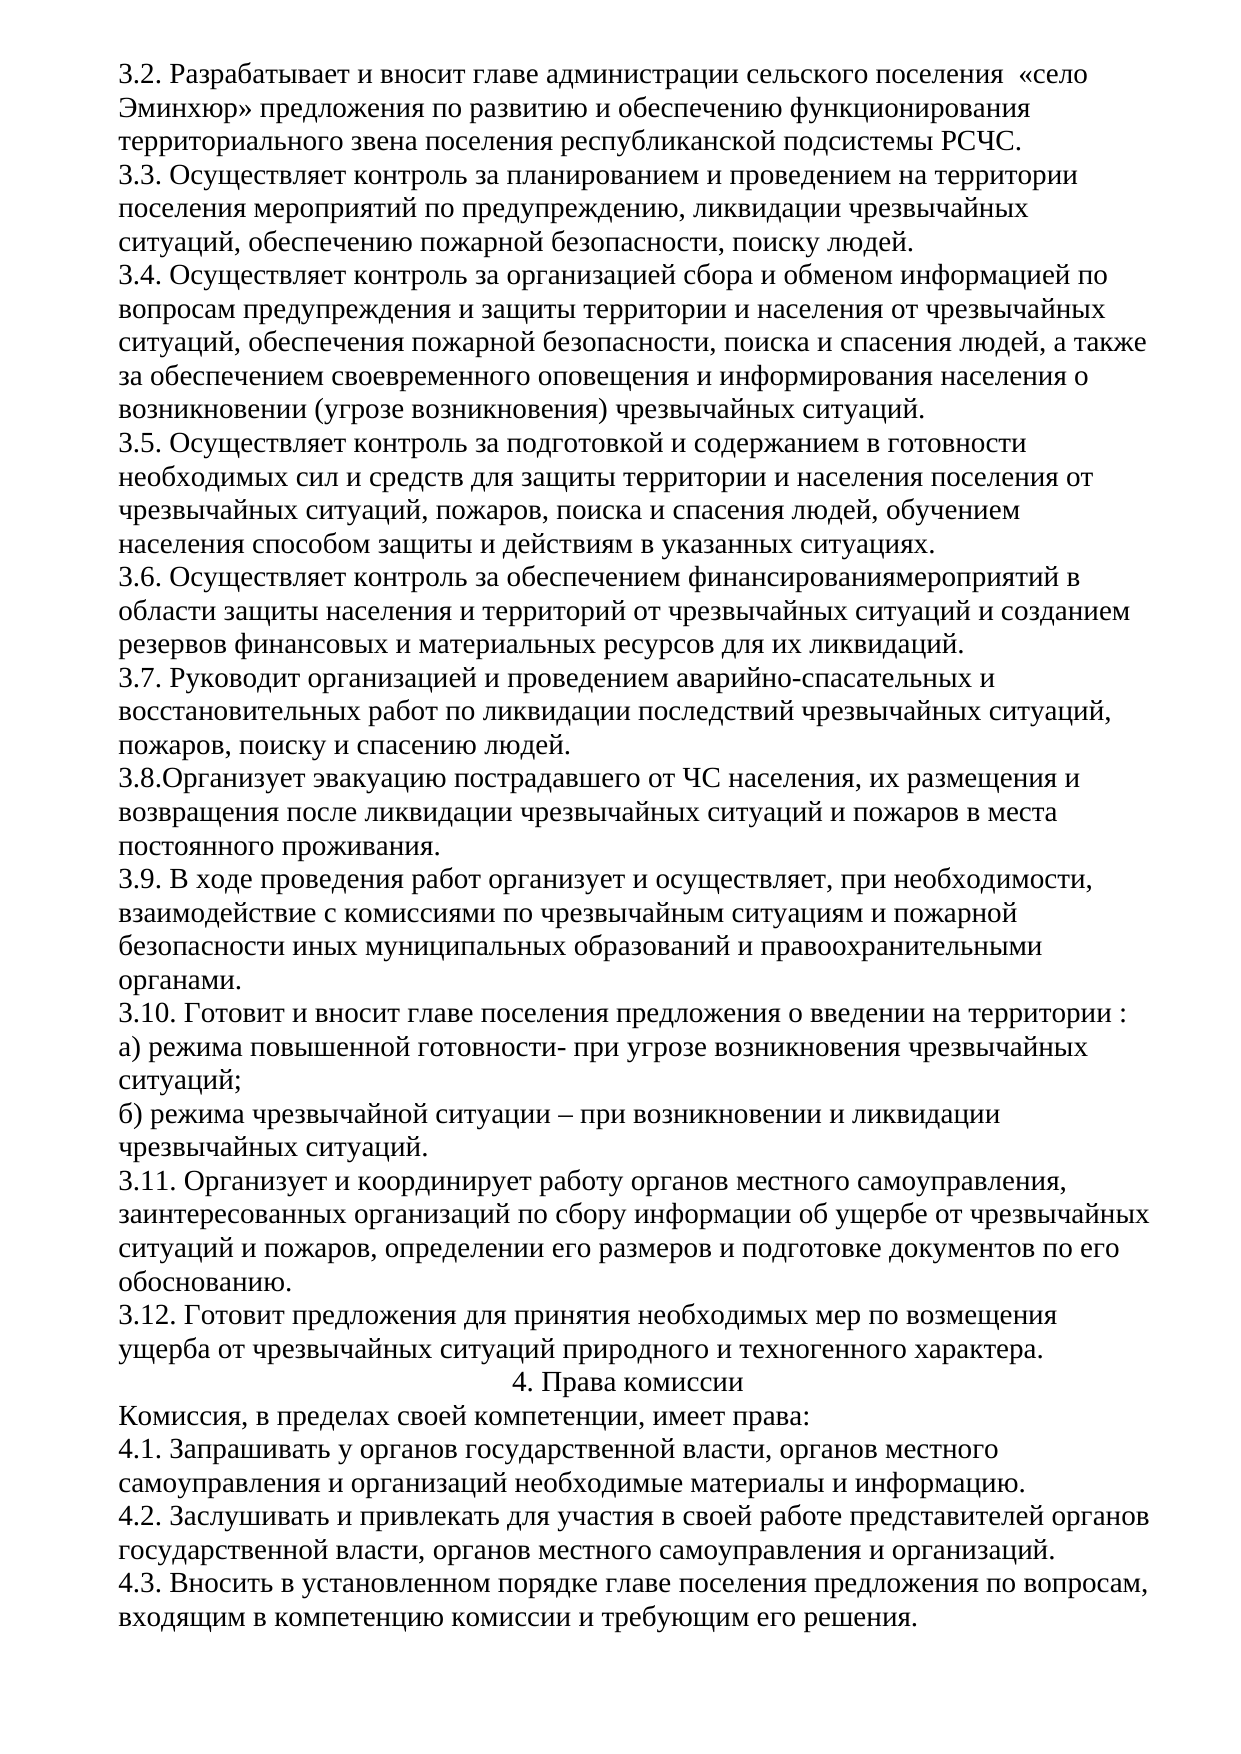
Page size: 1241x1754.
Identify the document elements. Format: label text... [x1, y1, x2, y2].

text б) режима чрезвычайной ситуации – при возникновении и ликвидации чрезвычайных ситуаций. [118, 1096, 1152, 1163]
text 3.11. Организует и координирует работу органов местного самоуправления, заинтересованных организаций по сбору информации об ущербе от чрезвычайных ситуаций и пожаров, определении его размеров и подготовке документов по его обоснованию. [118, 1163, 1152, 1297]
text 3.5. Осуществляет контроль за подготовкой и содержанием в готовности необходимых сил и средств для защиты территории и населения поселения от чрезвычайных ситуаций, пожаров, поиска и спасения людей, обучением населения способом защиты и действиям в указанных ситуациях. [118, 425, 1152, 559]
text 4. Права комиссии [118, 1364, 1152, 1398]
text 3.2. Разрабатывает и вносит главе администрации сельского поселения «село Эминхюр» предложения по развитию и обеспечению функционирования территориального звена поселения республиканской подсистемы РСЧС. [118, 56, 1152, 157]
text 4.1. Запрашивать у органов государственной власти, органов местного самоуправления и организаций необходимые материалы и информацию. [118, 1431, 1152, 1498]
text 3.12. Готовит предложения для принятия необходимых мер по возмещения ущерба от чрезвычайных ситуаций природного и техногенного характера. [118, 1297, 1152, 1364]
text 4.3. Вносить в установленном порядке главе поселения предложения по вопросам, входящим в компетенцию комиссии и требующим его решения. [118, 1566, 1152, 1633]
text 4.2. Заслушивать и привлекать для участия в своей работе представителей органов государственной власти, органов местного самоуправления и организаций. [118, 1498, 1152, 1566]
text 3.4. Осуществляет контроль за организацией сбора и обменом информацией по вопросам предупреждения и защиты территории и населения от чрезвычайных ситуаций, обеспечения пожарной безопасности, поиска и спасения людей, а также за обеспечением своевременного оповещения и информирования населения о возникновении (угрозе возникновения) чрезвычайных ситуаций. [118, 257, 1152, 425]
text 3.6. Осуществляет контроль за обеспечением финансированиямероприятий в области защиты населения и территорий от чрезвычайных ситуаций и созданием резервов финансовых и материальных ресурсов для их ликвидаций. [118, 559, 1152, 660]
text 3.7. Руководит организацией и проведением аварийно-спасательных и восстановительных работ по ликвидации последствий чрезвычайных ситуаций, пожаров, поиску и спасению людей. [118, 660, 1152, 761]
text Комиссия, в пределах своей компетенции, имеет права: [118, 1398, 1152, 1431]
text 3.3. Осуществляет контроль за планированием и проведением на территории поселения мероприятий по предупреждению, ликвидации чрезвычайных ситуаций, обеспечению пожарной безопасности, поиску людей. [118, 157, 1152, 257]
text 3.10. Готовит и вносит главе поселения предложения о введении на территории : [118, 995, 1152, 1029]
text 3.8.Организует эвакуацию пострадавшего от ЧС населения, их размещения и возвращения после ликвидации чрезвычайных ситуаций и пожаров в места постоянного проживания. [118, 761, 1152, 861]
text а) режима повышенной готовности- при угрозе возникновения чрезвычайных ситуаций; [118, 1029, 1152, 1096]
text 3.9. В ходе проведения работ организует и осуществляет, при необходимости, взаимодействие с комиссиями по чрезвычайным ситуациям и пожарной безопасности иных муниципальных образований и правоохранительными органами. [118, 861, 1152, 995]
